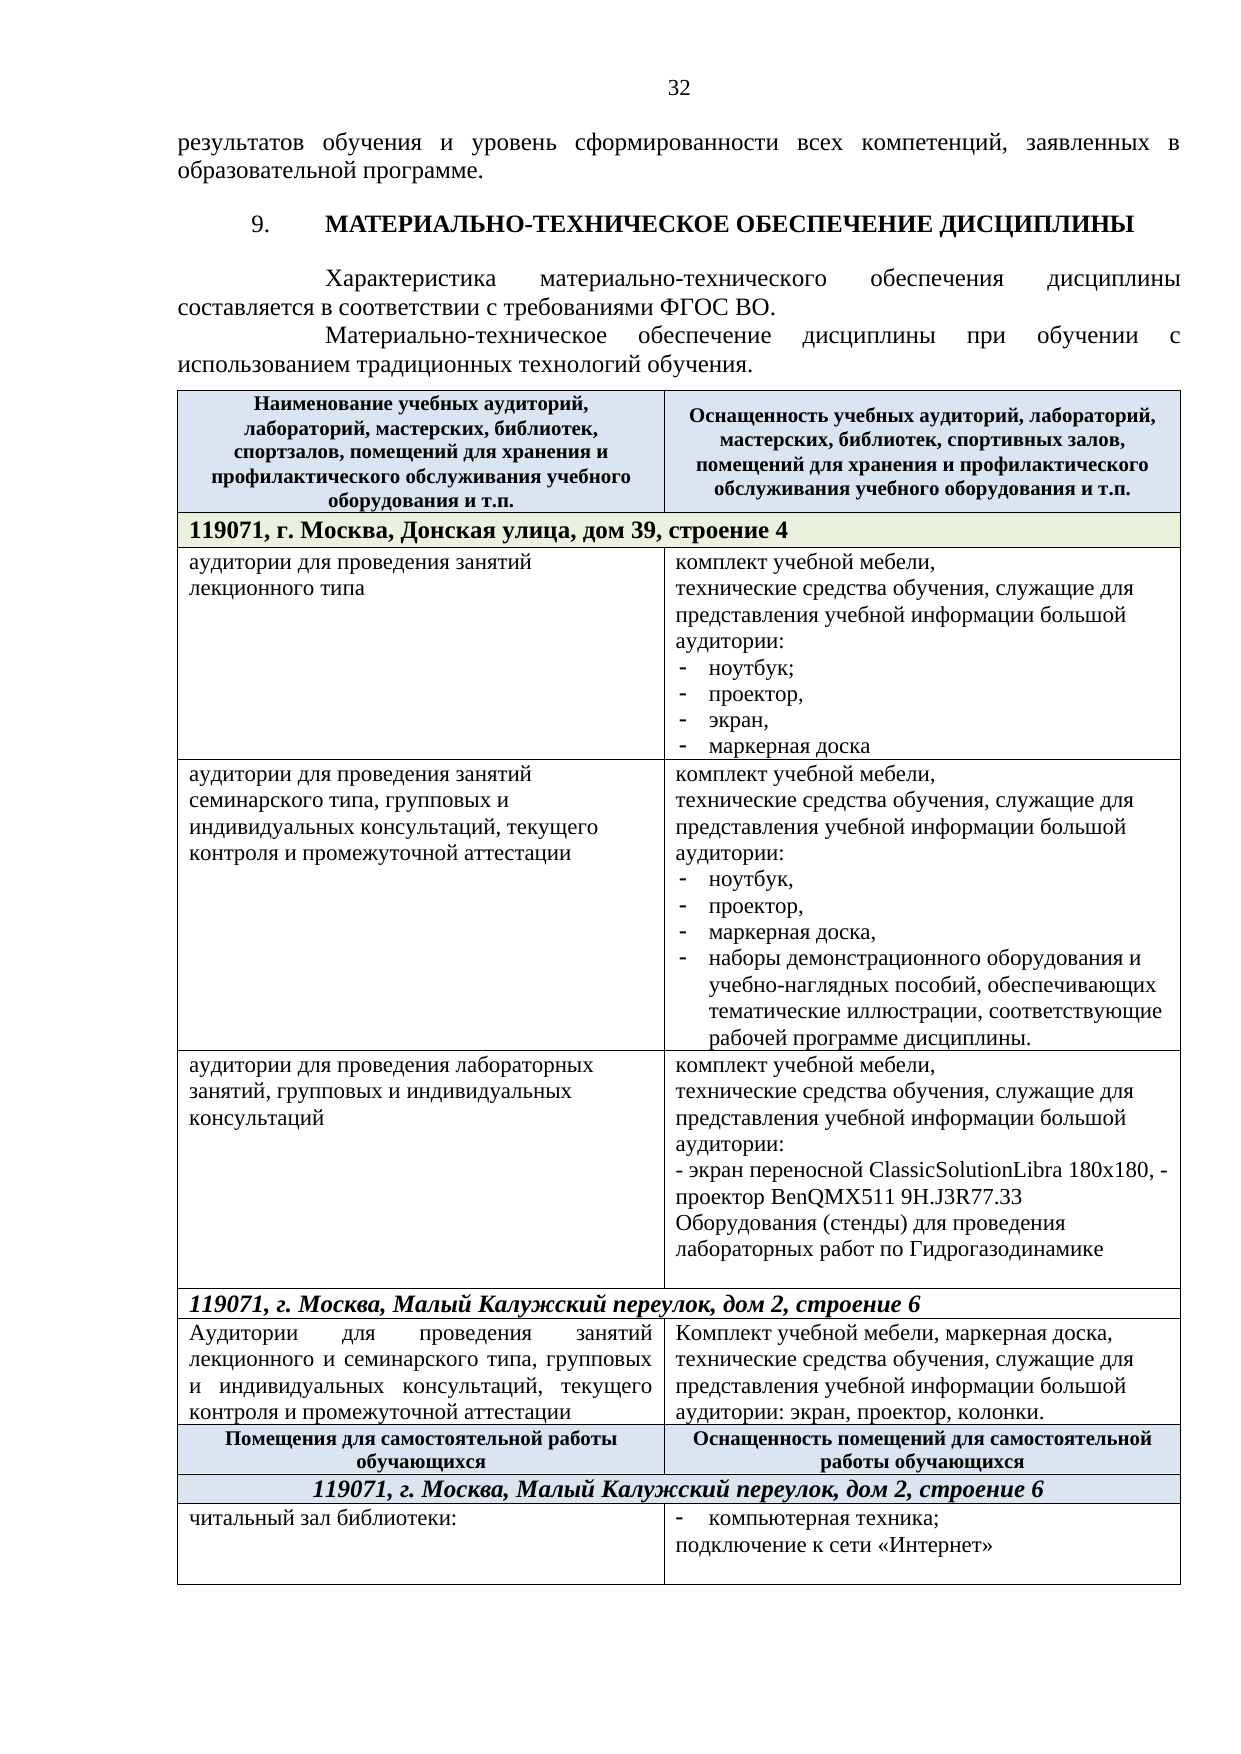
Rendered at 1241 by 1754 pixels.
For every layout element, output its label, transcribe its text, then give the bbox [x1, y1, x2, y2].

subtitle МАТЕРИАЛЬНО-ТЕХНИЧЕСКОЕ ОБЕСПЕЧЕНИЕ ДИСЦИПЛИНЫ [251, 209, 1181, 238]
table_cell аудитории для проведения занятий семинарского типа, групповых и индивидуальных консультаций, текущего контроля и промежуточной аттестации [178, 760, 664, 1050]
table_cell компьютерная техника; подключение к сети «Интернет» [665, 1504, 1180, 1583]
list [177, 127, 1181, 184]
table_cell аудитории для проведения занятий лекционного типа [178, 548, 664, 759]
table_header Наименование учебных аудиторий, лабораторий, мастерских, библиотек, спортзалов, помещений для хранения и профилактического обслуживания учебного оборудования и т.п. [178, 391, 664, 512]
list Материально-техническое обеспечение дисциплины при обучении с использованием традиционных технологий обучения. [177, 320, 1181, 378]
table_cell комплект учебной мебели, технические средства обучения, служащие для представления учебной информации большой аудитории: ноутбук, проектор, маркерная доска, наборы демонстрационного оборудования и учебно-наглядных пособий, обеспечивающих тематические иллюстрации, соответствующие рабочей программе дисциплины. [665, 760, 1180, 1050]
table_cell Оснащенность помещений для самостоятельной работы обучающихся [665, 1425, 1180, 1473]
table_cell 119071, г. Москва, Малый Калужский переулок, дом 2, строение 6 [178, 1475, 1180, 1503]
table_cell Комплект учебной мебели, маркерная доска, технические средства обучения, служащие для представления учебной информации большой аудитории: экран, проектор, колонки. [665, 1319, 1180, 1424]
table_cell Помещения для самостоятельной работы обучающихся [178, 1425, 664, 1473]
table_cell Аудитории для проведения занятий лекционного и семинарского типа, групповых и индивидуальных консультаций, текущего контроля и промежуточной аттестации [178, 1319, 664, 1424]
table_header Оснащенность учебных аудиторий, лабораторий, мастерских, библиотек, спортивных залов, помещений для хранения и профилактического обслуживания учебного оборудования и т.п. [665, 391, 1180, 512]
table_cell аудитории для проведения лабораторных занятий, групповых и индивидуальных консультаций [178, 1051, 664, 1288]
table_cell 119071, г. Москва, Малый Калужский переулок, дом 2, строение 6 [178, 1289, 1180, 1318]
table_cell 119071, г. Москва, Донская улица, дом 39, строение 4 [178, 513, 1180, 547]
table_cell комплект учебной мебели, технические средства обучения, служащие для представления учебной информации большой аудитории: - экран переносной ClassicSolutionLibra 180х180, - проектор BenQMX511 9H.J3R77.33 Оборудования (стенды) для проведения лабораторных работ по Гидрогазодинамике [665, 1051, 1180, 1288]
list Характеристика материально-технического обеспечения дисциплины составляется в соответствии с требованиями ФГОС ВО. [177, 263, 1181, 320]
table_cell комплект учебной мебели, технические средства обучения, служащие для представления учебной информации большой аудитории: ноутбук; проектор, экран, маркерная доска [665, 548, 1180, 759]
table_cell читальный зал библиотеки: [178, 1504, 664, 1583]
